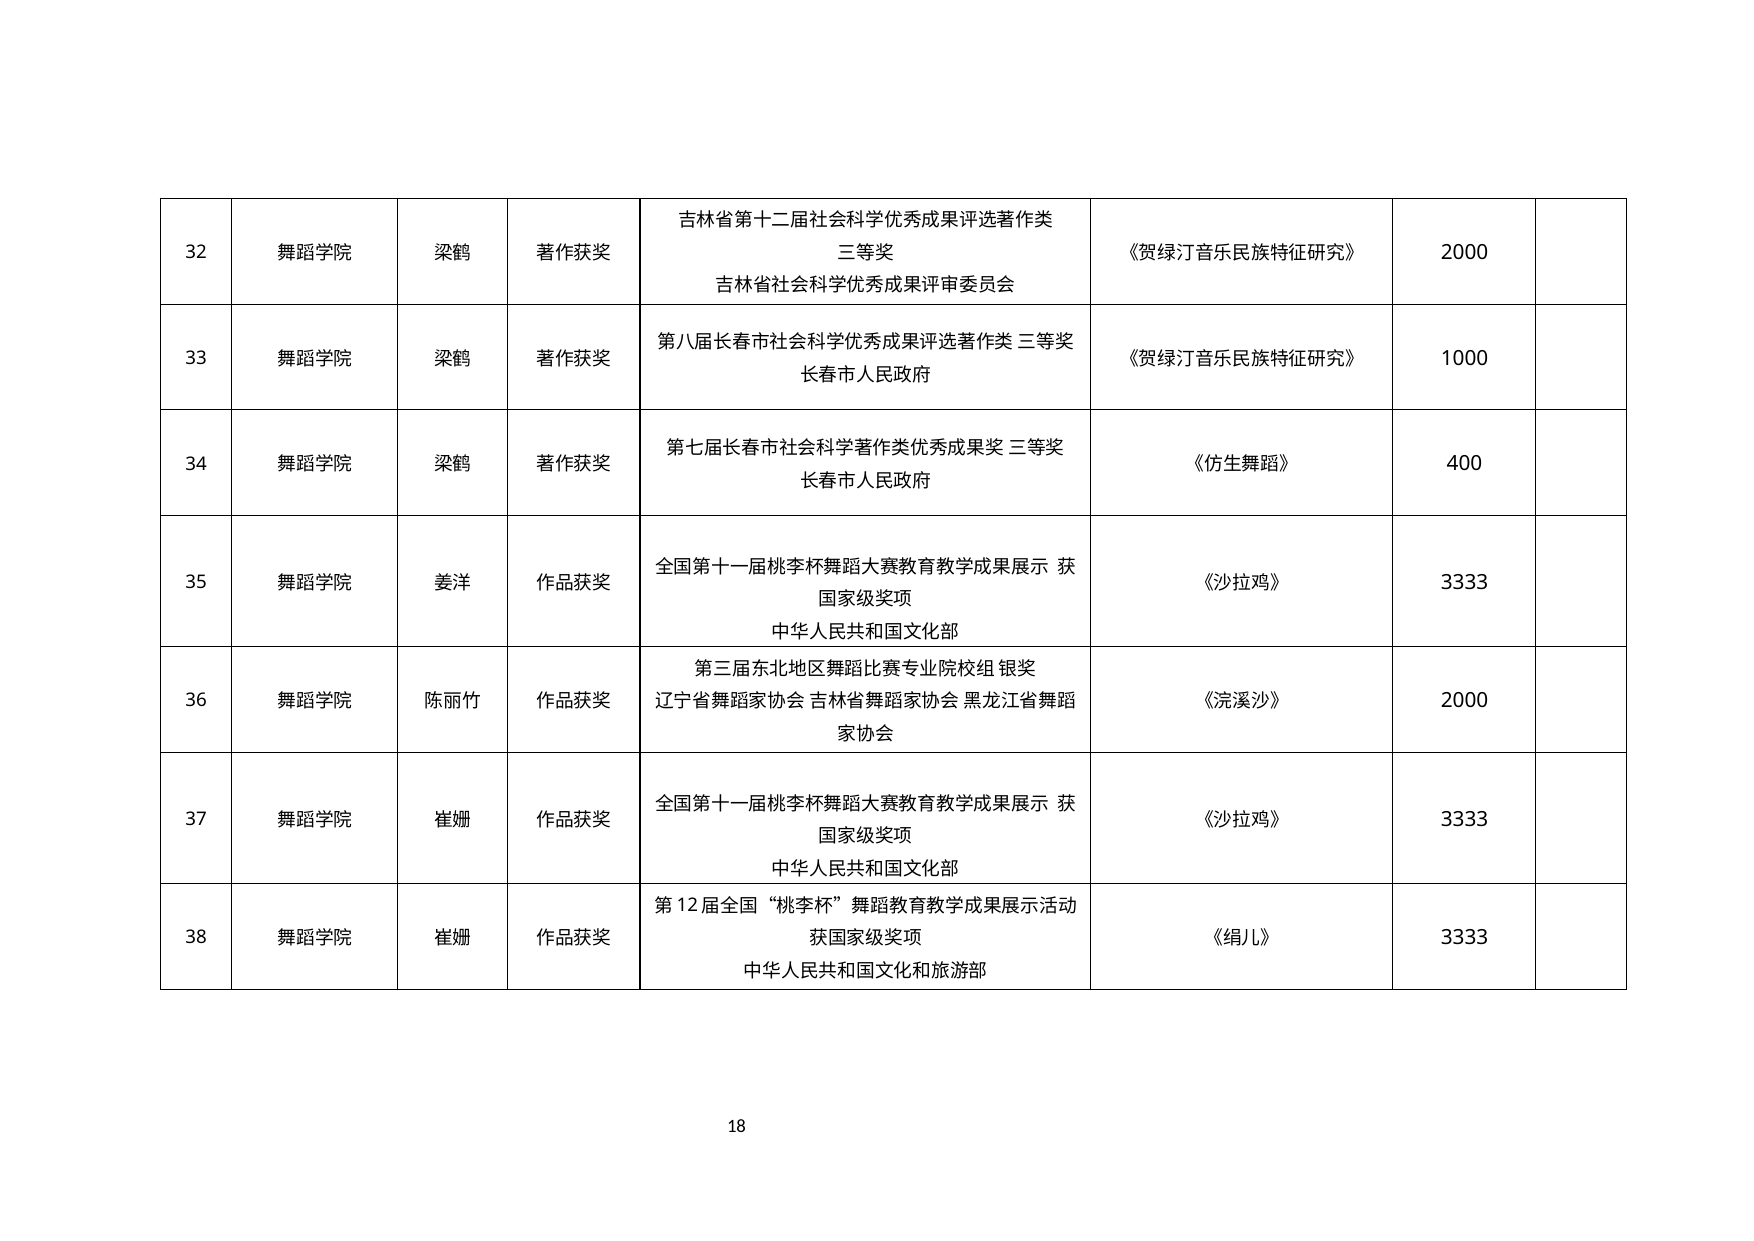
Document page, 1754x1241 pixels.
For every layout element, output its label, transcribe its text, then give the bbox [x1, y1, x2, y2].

table_cell 梁鹤 [398, 410, 507, 515]
table_cell 36 [161, 647, 231, 752]
table_cell 2000 [1393, 647, 1535, 752]
table_cell 姜洋 [398, 516, 507, 646]
table_cell 400 [1393, 410, 1535, 515]
table_cell 《浣溪沙》 [1091, 647, 1392, 752]
table_cell 38 [161, 884, 231, 989]
table_cell 著作获奖 [508, 199, 639, 303]
table_cell 全国第十一届桃李杯舞蹈大赛教育教学成果展示 获国家级奖项 中华人民共和国文化部 [641, 516, 1090, 646]
table_cell 33 [161, 305, 231, 409]
table_cell 陈丽竹 [398, 647, 507, 752]
table_cell 《仿生舞蹈》 [1091, 410, 1392, 515]
table_cell 梁鹤 [398, 199, 507, 303]
table_cell [1536, 647, 1626, 752]
table_cell [1536, 884, 1626, 989]
table_cell 全国第十一届桃李杯舞蹈大赛教育教学成果展示 获国家级奖项 中华人民共和国文化部 [641, 753, 1090, 883]
table_cell 舞蹈学院 [232, 199, 397, 303]
table_cell 3333 [1393, 516, 1535, 646]
table_cell 2000 [1393, 199, 1535, 303]
table_cell 第三届东北地区舞蹈比赛专业院校组 银奖 辽宁省舞蹈家协会 吉林省舞蹈家协会 黑龙江省舞蹈家协会 [641, 647, 1090, 752]
table_cell 32 [161, 199, 231, 303]
table_cell 3333 [1393, 884, 1535, 989]
table_cell 37 [161, 753, 231, 883]
table_cell 梁鹤 [398, 305, 507, 409]
table_cell 作品获奖 [508, 647, 639, 752]
table_cell 第七届长春市社会科学著作类优秀成果奖 三等奖 长春市人民政府 [641, 410, 1090, 515]
table_cell 《沙拉鸡》 [1091, 516, 1392, 646]
table_cell 舞蹈学院 [232, 753, 397, 883]
table_cell 作品获奖 [508, 884, 639, 989]
table_cell 舞蹈学院 [232, 647, 397, 752]
table_cell 崔姗 [398, 753, 507, 883]
table_cell 舞蹈学院 [232, 516, 397, 646]
table_cell 著作获奖 [508, 305, 639, 409]
table_cell [1536, 305, 1626, 409]
table_cell 3333 [1393, 753, 1535, 883]
table_cell 第12届全国“桃李杯”舞蹈教育教学成果展示活动 获国家级奖项 中华人民共和国文化和旅游部 [641, 884, 1090, 989]
table_cell 1000 [1393, 305, 1535, 409]
table_cell 舞蹈学院 [232, 305, 397, 409]
table_cell 崔姗 [398, 884, 507, 989]
table_cell 《绢儿》 [1091, 884, 1392, 989]
table_cell 《沙拉鸡》 [1091, 753, 1392, 883]
table_cell 作品获奖 [508, 753, 639, 883]
table_cell [1536, 410, 1626, 515]
table_cell 吉林省第十二届社会科学优秀成果评选著作类 三等奖 吉林省社会科学优秀成果评审委员会 [641, 199, 1090, 303]
table_cell [1536, 516, 1626, 646]
table_cell 34 [161, 410, 231, 515]
table_cell [1536, 753, 1626, 883]
table_cell 作品获奖 [508, 516, 639, 646]
table_cell [1536, 199, 1626, 303]
table_cell 舞蹈学院 [232, 410, 397, 515]
table_cell 35 [161, 516, 231, 646]
table_cell 舞蹈学院 [232, 884, 397, 989]
table_cell 《贺绿汀音乐民族特征研究》 [1091, 305, 1392, 409]
table_cell 第八届长春市社会科学优秀成果评选著作类 三等奖 长春市人民政府 [641, 305, 1090, 409]
table_cell 《贺绿汀音乐民族特征研究》 [1091, 199, 1392, 303]
table_cell 著作获奖 [508, 410, 639, 515]
